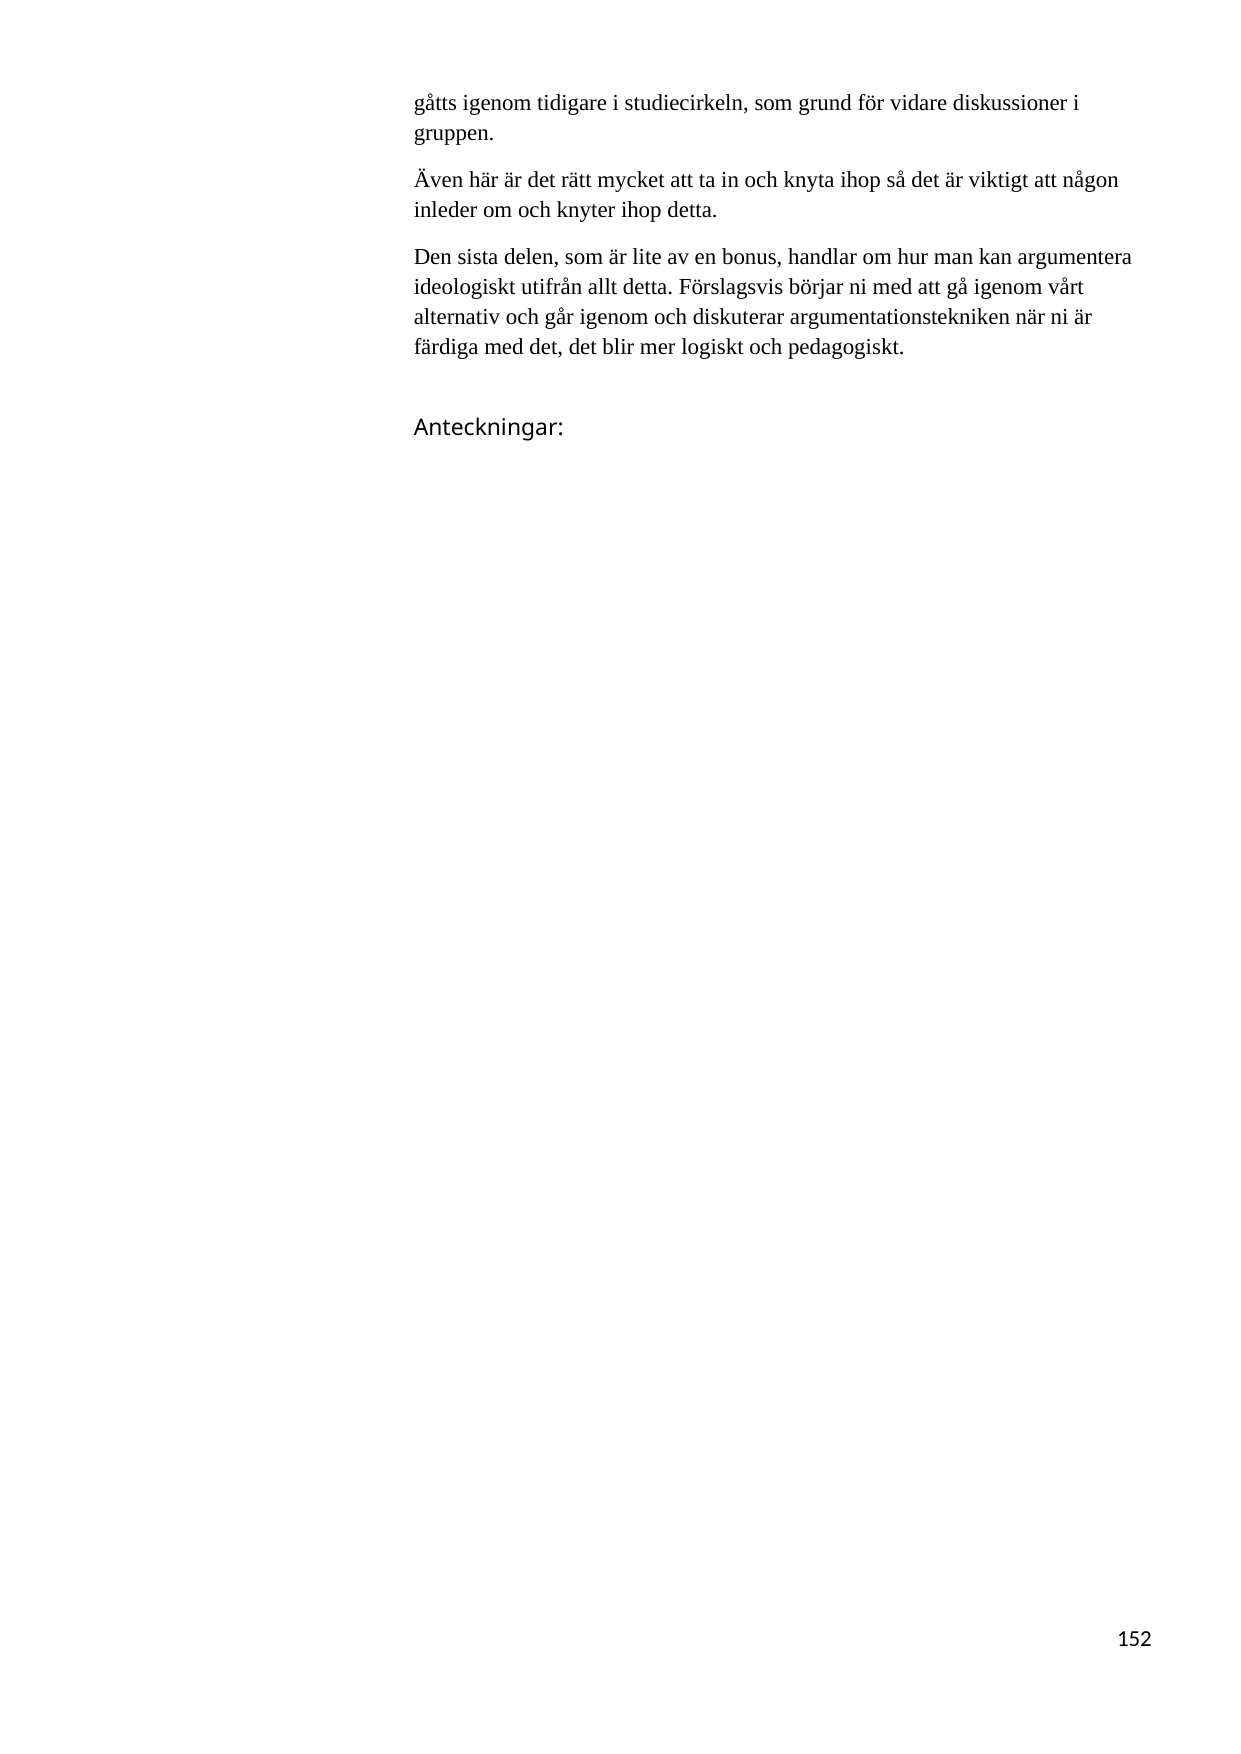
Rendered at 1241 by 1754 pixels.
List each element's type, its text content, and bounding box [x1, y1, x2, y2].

text Den sista delen, som är lite av en bonus, handlar om hur man kan argumentera ideologiskt utifrån allt detta. Förslagsvis börjar ni med att gå igenom vårt alternativ och går igenom och diskuterar argumentationstekniken när ni är färdiga med det, det blir mer logiskt och pedagogiskt. [413, 243, 1152, 360]
text Även här är det rätt mycket att ta in och knyta ihop så det är viktigt att någon inleder om och knyter ihop detta. [413, 166, 1152, 222]
text Anteckningar: [413, 380, 1152, 443]
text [413, 89, 1152, 145]
